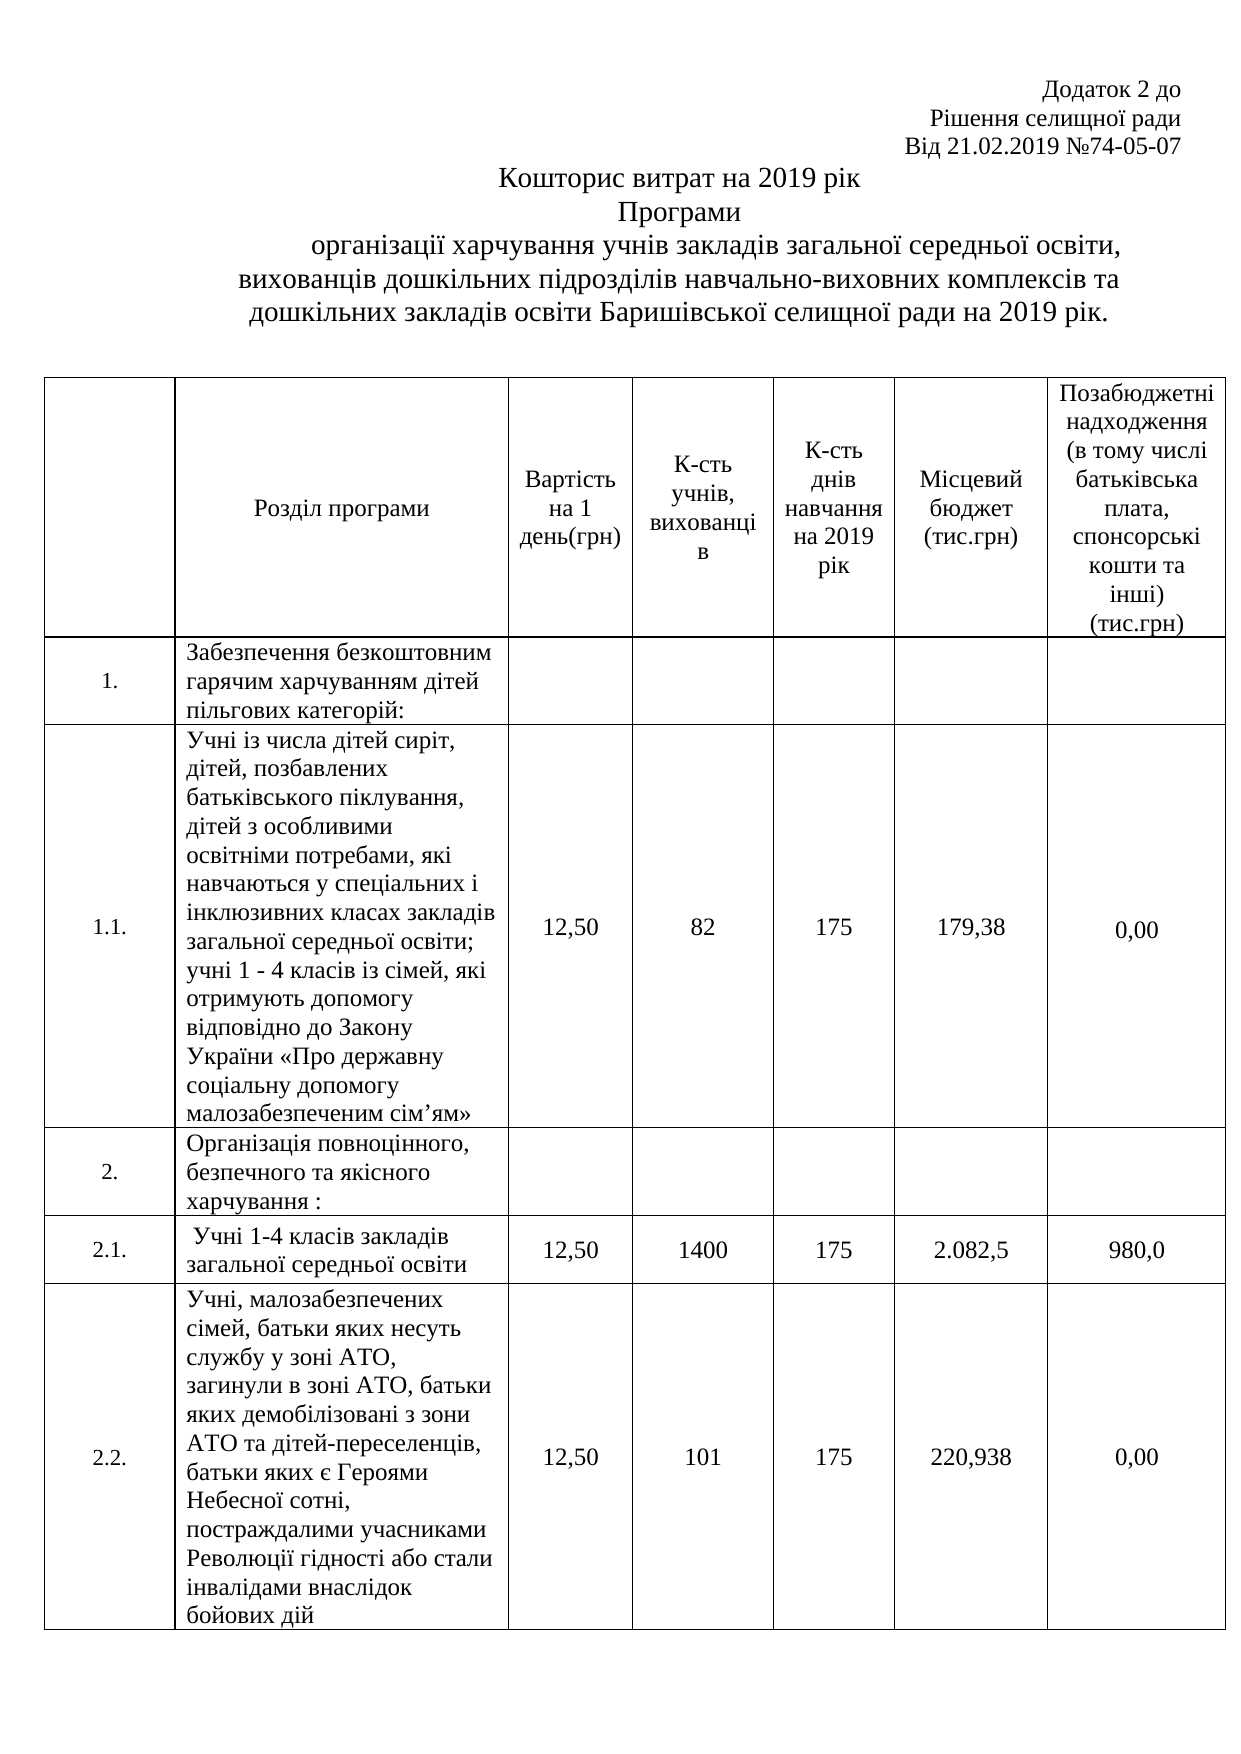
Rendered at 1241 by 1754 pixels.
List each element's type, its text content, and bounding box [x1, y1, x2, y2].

table_header К-сть учнів, вихованців [633, 378, 773, 636]
table_cell [633, 1128, 773, 1214]
text Від 21.02.2019 №74-05-07 [177, 131, 1181, 160]
table_cell Учні із числа дітей сиріт, дітей, позбавлених батьківського піклування, дітей з особливими освітніми потребами, які навчаються у спеціальних і інклюзивних класах закладів загальної середньої освіти; учні 1 - 4 класів із сімей, які отримують допомогу відповідно до Закону України «Про державну соціальну допомогу малозабезпеченим сім’ям» [176, 725, 508, 1127]
table_cell 12,50 [509, 725, 632, 1127]
table_header Розділ програми [176, 378, 508, 636]
table_header Місцевий бюджет (тис.грн) [895, 378, 1047, 636]
table_cell 1400 [633, 1216, 773, 1283]
table_cell 1. [45, 638, 174, 724]
table_cell [509, 1128, 632, 1214]
table_cell [895, 1128, 1047, 1214]
table_cell 12,50 [509, 1284, 632, 1629]
table_cell Учні, малозабезпечених сімей, батьки яких несуть службу у зоні АТО, загинули в зоні АТО, батьки яких демобілізовані з зони АТО та дітей-переселенців, батьки яких є Героями Небесної сотні, постраждалими учасниками Революції гідності або стали інвалідами внаслідок бойових дій [176, 1284, 508, 1629]
text Кошторис витрат на 2019 рік [177, 160, 1181, 194]
text Додаток 2 до [177, 74, 1181, 103]
table_cell 220,938 [895, 1284, 1047, 1629]
table_cell 2. [45, 1128, 174, 1214]
table_cell [1048, 638, 1225, 724]
text організації харчування учнів закладів загальної середньої освіти, вихованців дошкільних підрозділів навчально-виховних комплексів та дошкільних закладів освіти Баришівської селищної ради на 2019 рік. [177, 227, 1181, 328]
table_cell 2.082,5 [895, 1216, 1047, 1283]
table_cell 175 [774, 725, 894, 1127]
table_cell [633, 638, 773, 724]
text Рішення селищної ради [177, 103, 1181, 131]
table_header К-сть днів навчання на 2019 рік [774, 378, 894, 636]
table_cell 980,0 [1048, 1216, 1225, 1283]
table_cell 2.1. [45, 1216, 174, 1283]
table_cell 175 [774, 1216, 894, 1283]
table_cell 101 [633, 1284, 773, 1629]
table_cell 0,00 [1048, 1284, 1225, 1629]
table_header Позабюджетні надходження (в тому числі батьківська плата, спонсорські кошти та інші) (тис.грн) [1048, 378, 1225, 636]
table_header [45, 378, 174, 636]
table_cell 12,50 [509, 1216, 632, 1283]
table_cell 175 [774, 1284, 894, 1629]
table_cell [895, 638, 1047, 724]
table_cell [774, 638, 894, 724]
table_cell 82 [633, 725, 773, 1127]
table_cell Організація повноцінного, безпечного та якісного харчування : [176, 1128, 508, 1214]
table_cell [774, 1128, 894, 1214]
table_cell Забезпечення безкоштовним гарячим харчуванням дітей пільгових категорій: [176, 638, 508, 724]
table_cell [1048, 1128, 1225, 1214]
table_cell Учні 1-4 класів закладів загальної середньої освіти [176, 1216, 508, 1283]
table_cell 0,00 [1048, 725, 1225, 1127]
text Програми [177, 194, 1181, 227]
table_cell [509, 638, 632, 724]
table_cell 179,38 [895, 725, 1047, 1127]
table_cell 1.1. [45, 725, 174, 1127]
table_header Вартість на 1 день(грн) [509, 378, 632, 636]
table_cell 2.2. [45, 1284, 174, 1629]
